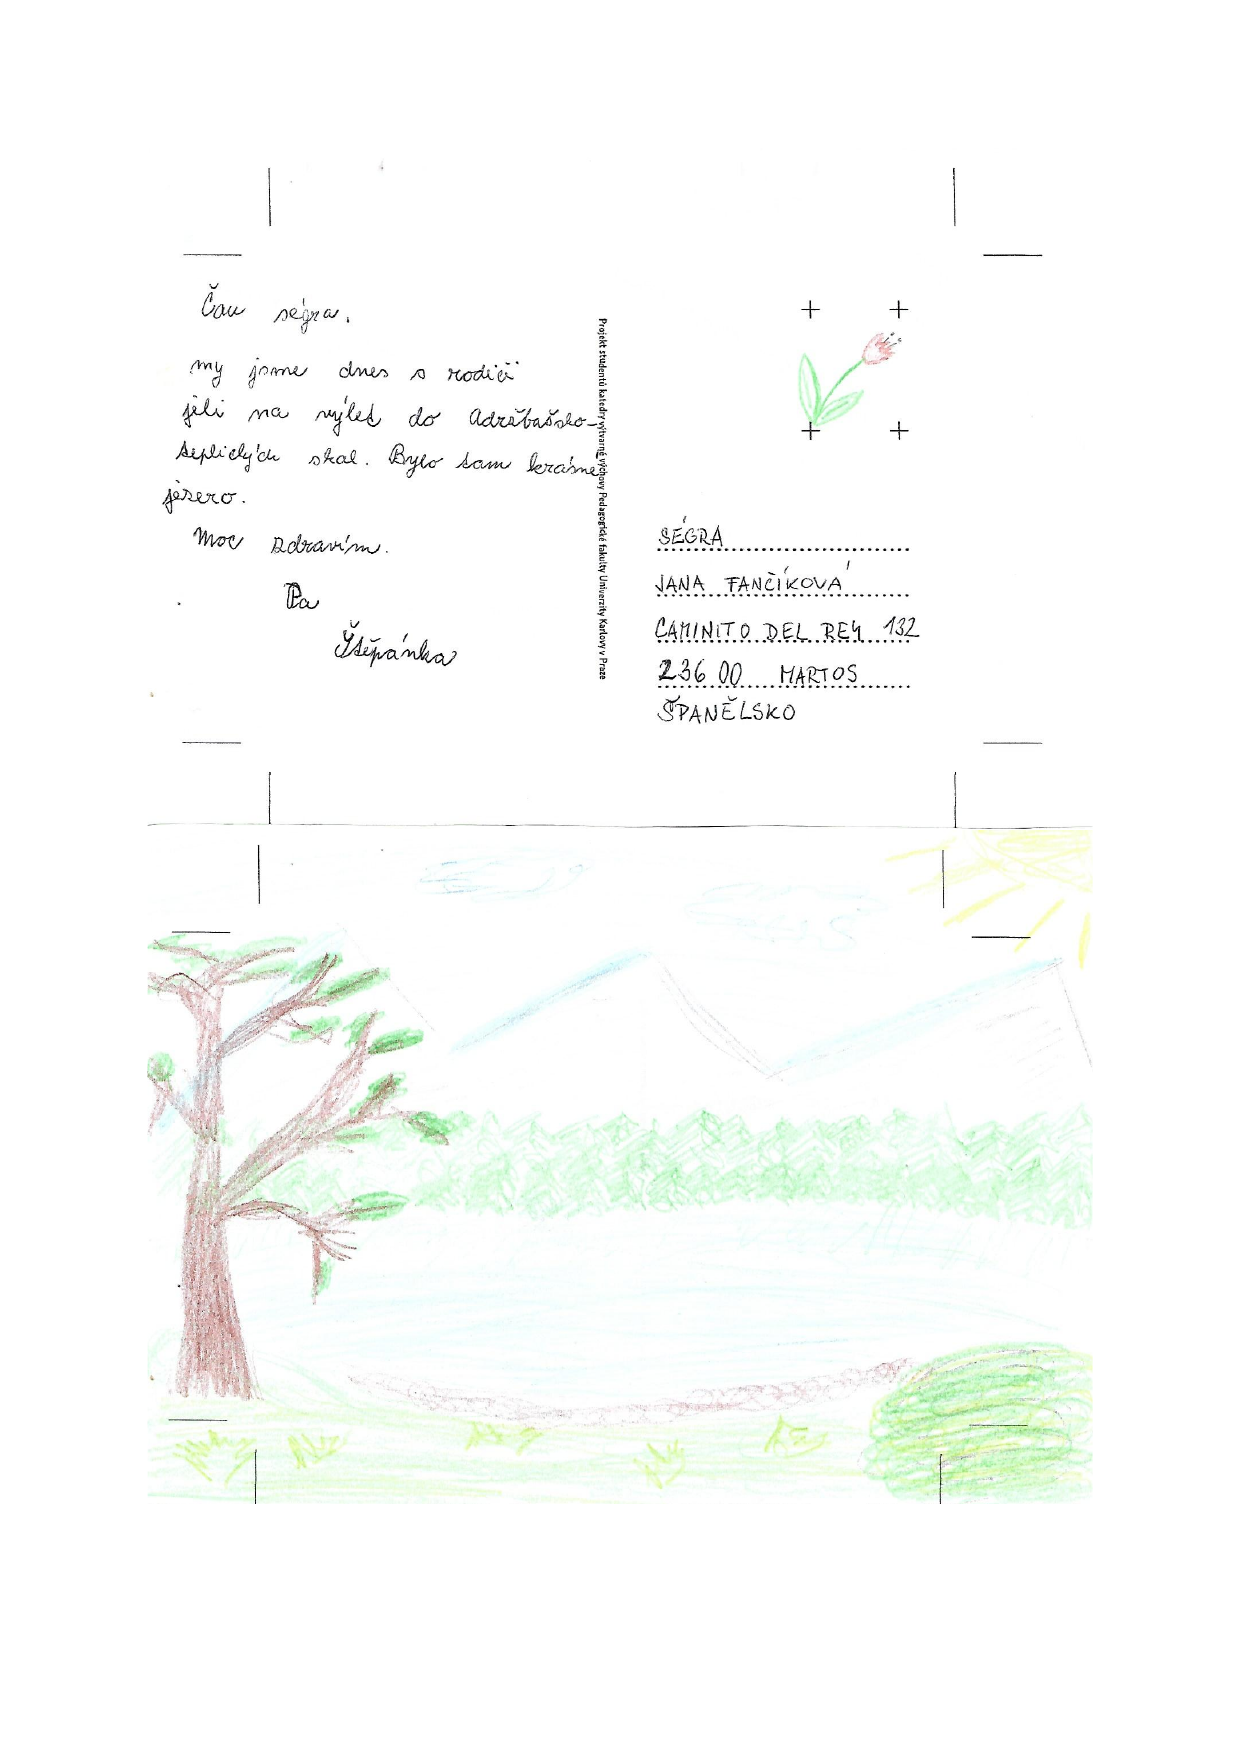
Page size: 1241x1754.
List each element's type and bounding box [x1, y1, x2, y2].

picture [147, 148, 1093, 829]
picture [147, 830, 1093, 1504]
